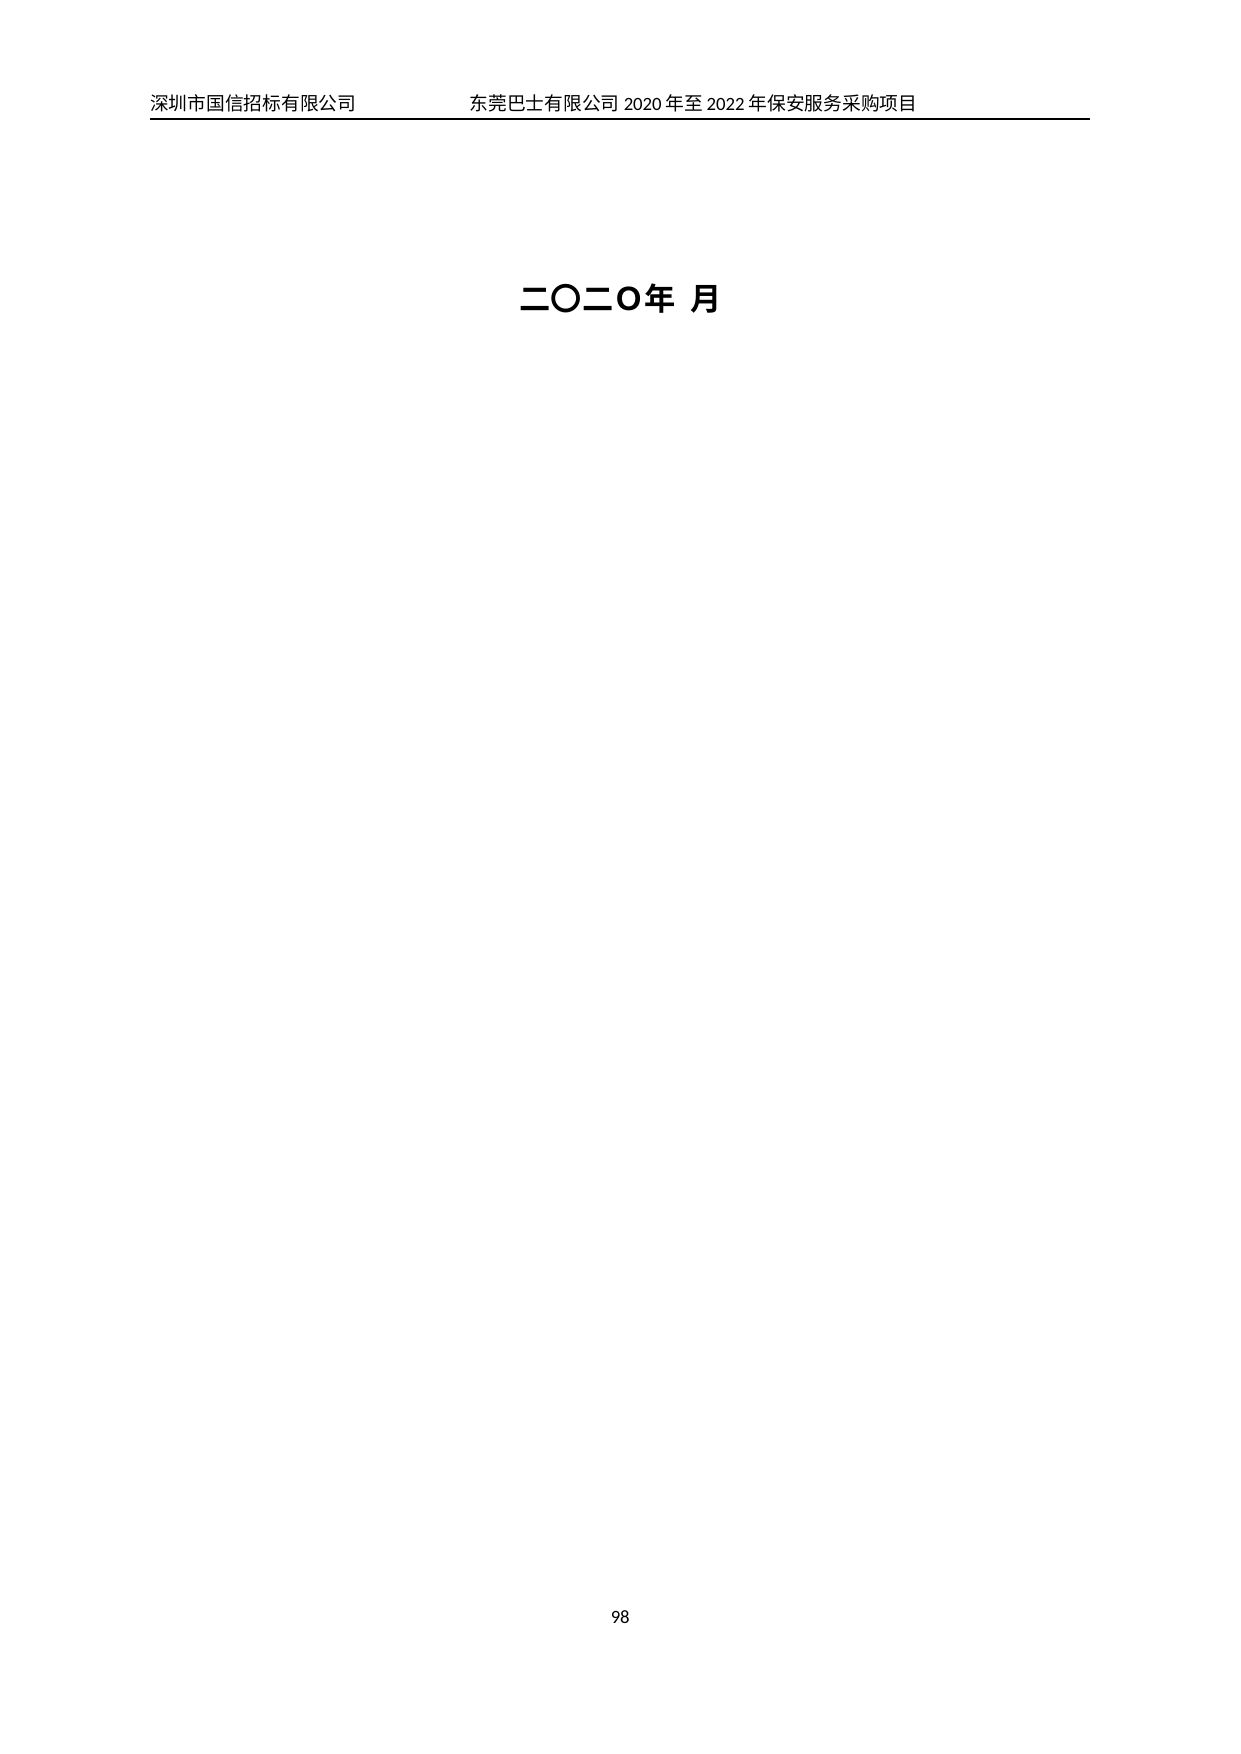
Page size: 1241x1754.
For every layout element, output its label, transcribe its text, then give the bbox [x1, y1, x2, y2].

text 二〇二Ｏ年 月 [150, 264, 1090, 329]
